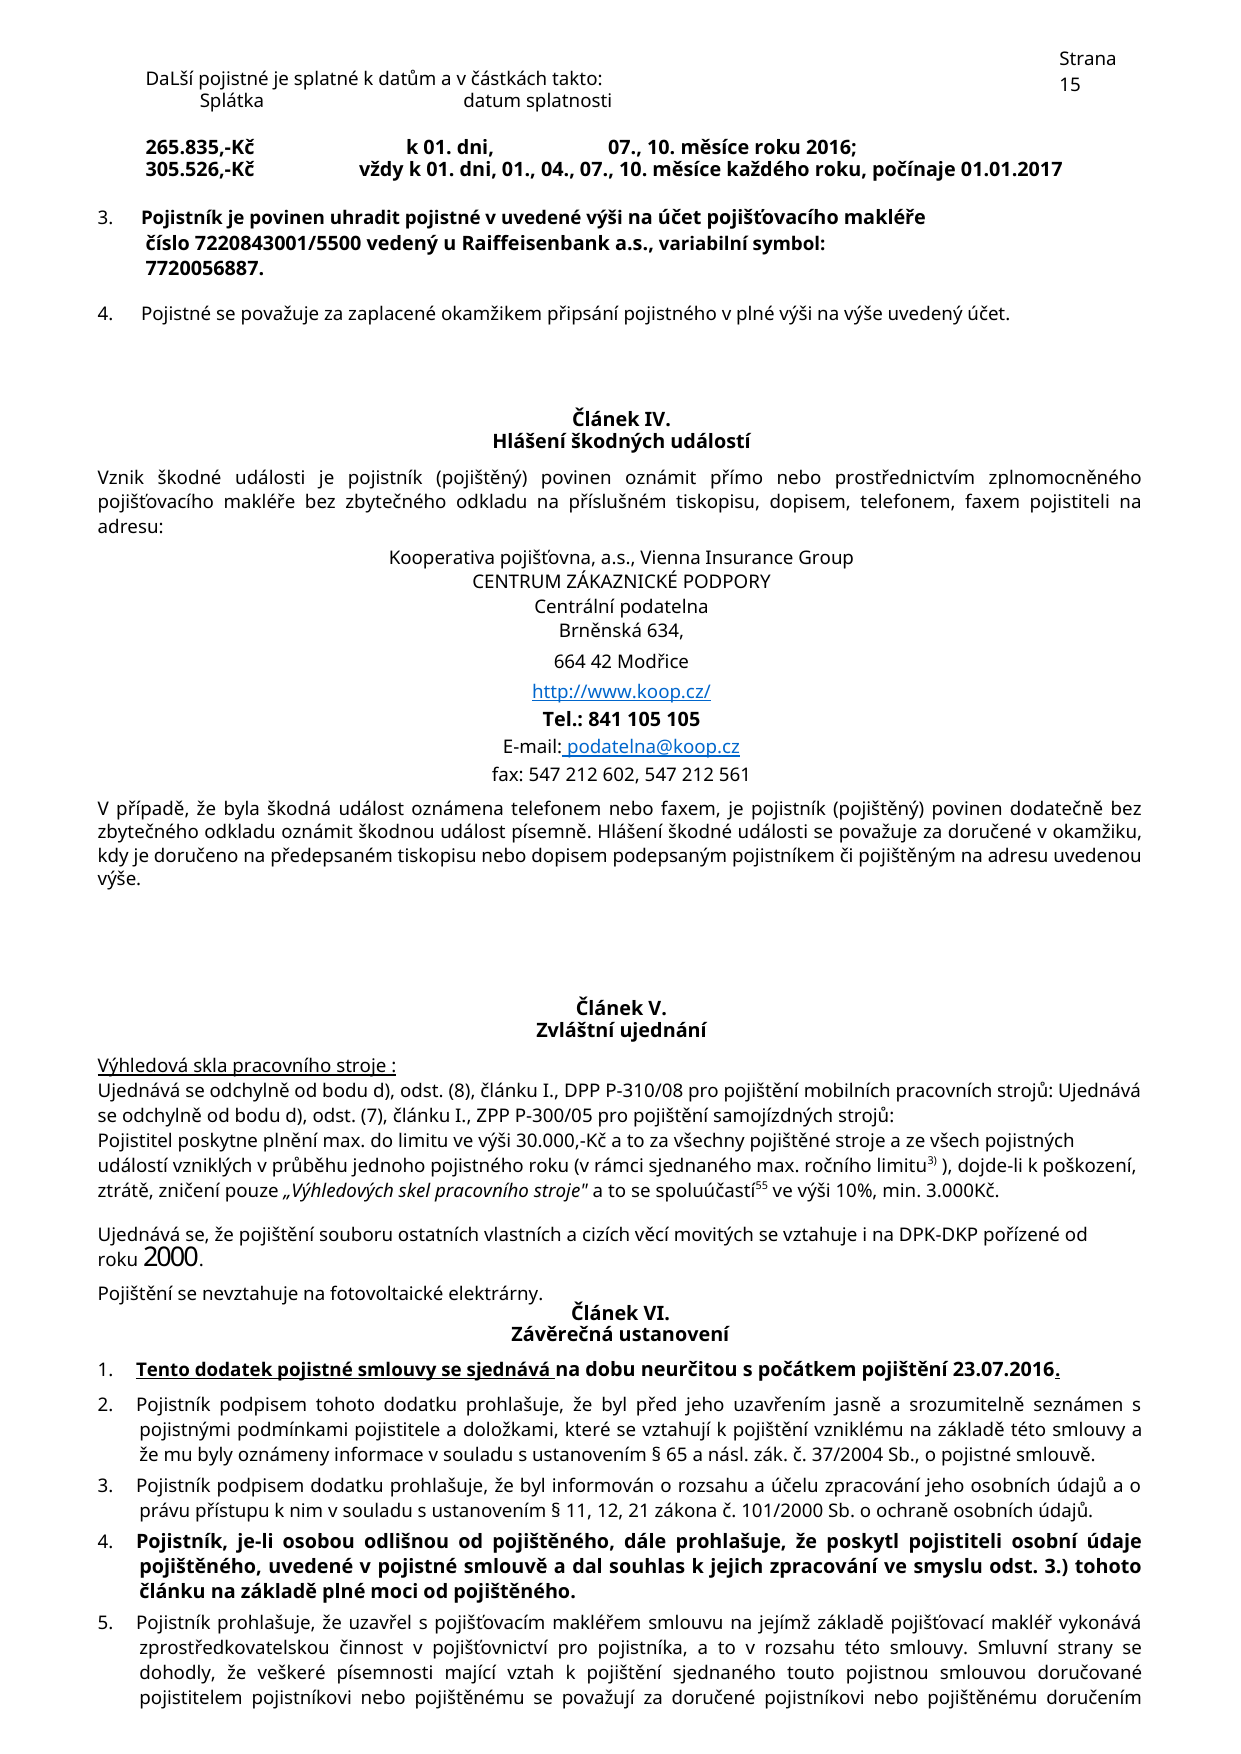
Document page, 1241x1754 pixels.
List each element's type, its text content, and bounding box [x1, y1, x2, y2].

text Článek VI. [97, 1304, 1143, 1324]
text Výhledová skla pracovního stroje : [97, 1053, 1143, 1078]
text Kooperativa pojišťovna, a.s., Vienna Insurance Group CENTRUM ZÁKAZNICKÉ PODPORY Centrální podatelna Brněnská 634, [99, 544, 1143, 642]
text Závěrečná ustanovení [97, 1326, 1143, 1345]
text Zvláštní ujednání [99, 1022, 1143, 1042]
list Pojistník je povinen uhradit pojistné v uvedené výši na účet pojišťovacího makléře číslo 7220843001/5500 vedený u Raiffeisenbank a.s., variabilní symbol: 7720056887. [97, 204, 943, 281]
text Hlášení škodných událostí [99, 433, 1143, 453]
list Pojistník podpisem tohoto dodatku prohlašuje, že byl před jeho uzavřením jasně a srozumitelně seznámen s pojistnými podmínkami pojistitele a doložkami, které se vztahují k pojištění vzniklému na základě této smlouvy a že mu byly oznámeny informace v souladu s ustanovením § 65 a násl. zák. č. 37/2004 Sb., o pojistné smlouvě. [97, 1391, 1143, 1466]
text roku 2000. [97, 1245, 1143, 1272]
text DaLší pojistné je splatné k datům a v částkách takto: [145, 70, 1143, 89]
text 305.526,-Kč vždy k 01. dni, 01., 04., 07., 10. měsíce každého roku, počínaje 01.01.2017 [145, 161, 1143, 181]
text Splátka datum splatnosti [199, 92, 1143, 111]
text Článek V. [99, 1000, 1143, 1019]
list Pojistník podpisem dodatku prohlašuje, že byl informován o rozsahu a účelu zpracování jeho osobních údajů a o právu přístupu k nim v souladu s ustanovením § 11, 12, 21 zákona č. 101/2000 Sb. o ochraně osobních údajů. [97, 1472, 1143, 1522]
text Tel.: 841 105 105 E-mail: podatelna@koop.cz fax: 547 212 602, 547 212 561 [99, 704, 1143, 787]
text Pojistitel poskytne plnění max. do limitu ve výši 30.000,-Kč a to za všechny pojištěné stroje a ze všech pojistných událostí vzniklých v průběhu jednoho pojistného roku (v rámci sjednaného max. ročního limitu3) ), dojde-li k poškození, ztrátě, zničení pouze „Výhledových skel pracovního stroje" a to se spoluúčastí55 ve výši 10%, min. 3.000Kč. [97, 1128, 1143, 1203]
list Tento dodatek pojistné smlouvy se sjednává na dobu neurčitou s počátkem pojištění 23.07.2016. [97, 1360, 1143, 1380]
text Vznik škodné události je pojistník (pojištěný) povinen oznámit přímo nebo prostřednictvím zplnomocněného pojišťovacího makléře bez zbytečného odkladu na příslušném tiskopisu, dopisem, telefonem, faxem pojistiteli na adresu: [97, 465, 1143, 538]
text Ujednává se odchylně od bodu d), odst. (8), článku I., DPP P-310/08 pro pojištění mobilních pracovních strojů: Ujednává se odchylně od bodu d), odst. (7), článku I., ZPP P-300/05 pro pojištění samojízdných strojů: [97, 1078, 1143, 1128]
text Ujednává se, že pojištění souboru ostatních vlastních a cizích věcí movitých se vztahuje i na DPK-DKP pořízené od [97, 1226, 1143, 1245]
list Pojistné se považuje za zaplacené okamžikem připsání pojistného v plné výši na výše uvedený účet. [97, 305, 1143, 324]
text Pojištění se nevztahuje na fotovoltaické elektrárny. [97, 1286, 1143, 1304]
text Článek IV. [99, 411, 1143, 430]
text V případě, že byla škodná událost oznámena telefonem nebo faxem, je pojistník (pojištěný) povinen dodatečně bez zbytečného odkladu oznámit škodnou událost písemně. Hlášení škodné události se považuje za doručené v okamžiku, kdy je doručeno na předepsaném tiskopisu nebo dopisem podepsaným pojistníkem či pojištěným na adresu uvedenou výše. [97, 796, 1143, 890]
text 664 42 Modřice http://www.koop.cz/ [99, 644, 1143, 704]
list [97, 1610, 1143, 1710]
list Pojistník, je-li osobou odlišnou od pojištěného, dále prohlašuje, že poskytl pojistiteli osobní údaje pojištěného, uvedené v pojistné smlouvě a dal souhlas k jejich zpracování ve smyslu odst. 3.) tohoto článku na základě plné moci od pojištěného. [97, 1528, 1143, 1603]
text 265.835,-Kč k 01. dni, 07., 10. měsíce roku 2016; [145, 139, 1143, 158]
